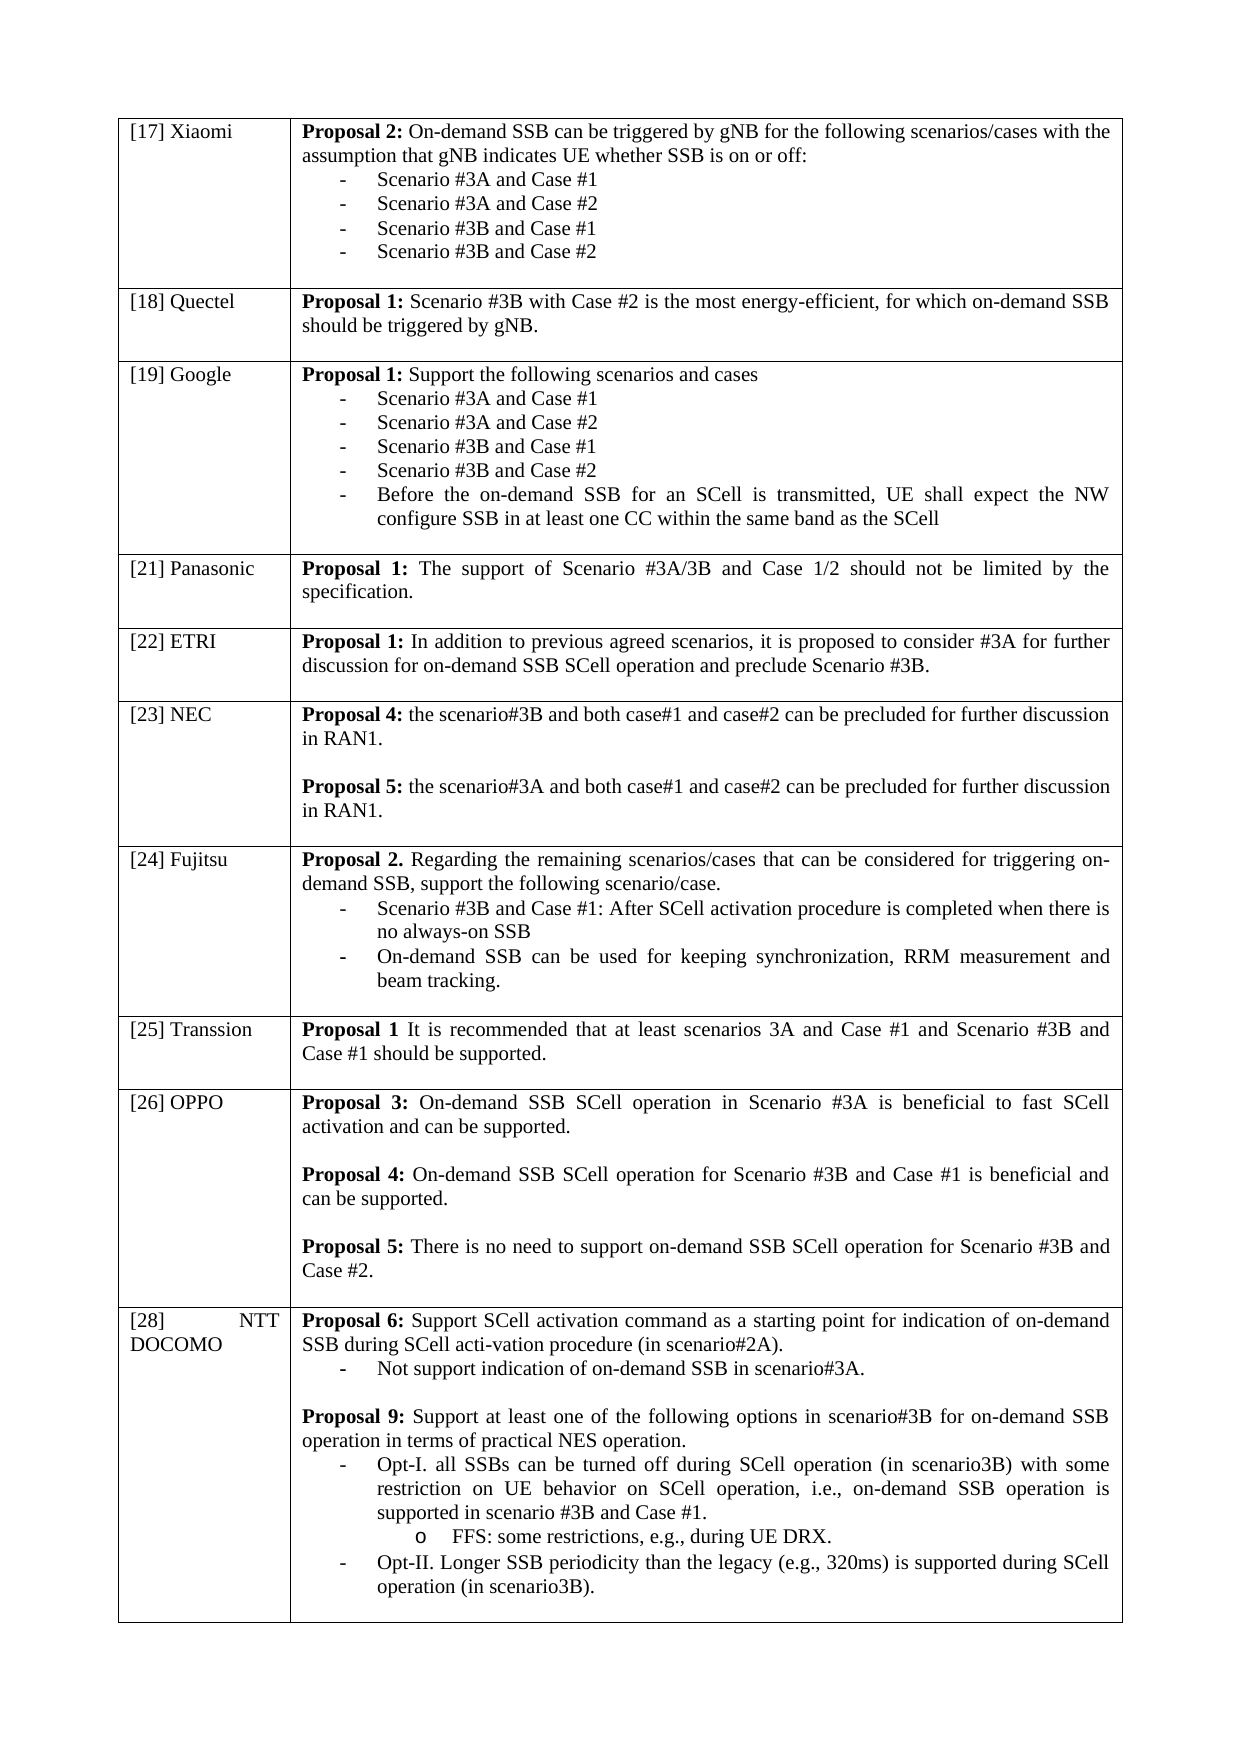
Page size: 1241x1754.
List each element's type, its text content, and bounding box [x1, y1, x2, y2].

table_cell [23] NEC [119, 702, 290, 846]
table_cell Proposal 6: Support SCell activation command as a starting point for indication of on-demand SSB during SCell acti-vation procedure (in scenario#2A). Not support indication of on-demand SSB in scenario#3A. Proposal 9: Support at least one of the following options in scenario#3B for on-demand SSB operation in terms of practical NES operation. Opt-I. all SSBs can be turned off during SCell operation (in scenario3B) with some restriction on UE behavior on SCell operation, i.e., on-demand SSB operation is supported in scenario #3B and Case #1. FFS: some restrictions, e.g., during UE DRX. Opt-II. Longer SSB periodicity than the legacy (e.g., 320ms) is supported during SCell operation (in scenario3B). [291, 1308, 1122, 1622]
table_cell Proposal 4: the scenario#3B and both case#1 and case#2 can be precluded for further discussion in RAN1. Proposal 5: the scenario#3A and both case#1 and case#2 can be precluded for further discussion in RAN1. [291, 702, 1122, 846]
table_cell [19] Google [119, 362, 290, 554]
table_cell [28] NTT DOCOMO [119, 1308, 290, 1622]
table_cell Proposal 1: In addition to previous agreed scenarios, it is proposed to consider #3A for further discussion for on-demand SSB SCell operation and preclude Scenario #3B. [291, 629, 1122, 701]
table_cell [25] Transsion [119, 1017, 290, 1089]
table_cell [26] OPPO [119, 1090, 290, 1307]
table_cell [24] Fujitsu [119, 847, 290, 1016]
table_cell [21] Panasonic [119, 555, 290, 628]
table_cell [22] ETRI [119, 629, 290, 701]
table_cell Proposal 1: Support the following scenarios and cases Scenario #3A and Case #1 Scenario #3A and Case #2 Scenario #3B and Case #1 Scenario #3B and Case #2 Before the on-demand SSB for an SCell is transmitted, UE shall expect the NW configure SSB in at least one CC within the same band as the SCell [291, 362, 1122, 554]
table_cell Proposal 3: On-demand SSB SCell operation in Scenario #3A is beneficial to fast SCell activation and can be supported. Proposal 4: On-demand SSB SCell operation for Scenario #3B and Case #1 is beneficial and can be supported. Proposal 5: There is no need to support on-demand SSB SCell operation for Scenario #3B and Case #2. [291, 1090, 1122, 1307]
table_cell Proposal 1: Scenario #3B with Case #2 is the most energy-efficient, for which on-demand SSB should be triggered by gNB. [291, 289, 1122, 361]
table_cell Proposal 1: The support of Scenario #3A/3B and Case 1/2 should not be limited by the specification. [291, 555, 1122, 628]
table_cell [18] Quectel [119, 289, 290, 361]
table_cell Proposal 2. Regarding the remaining scenarios/cases that can be considered for triggering on-demand SSB, support the following scenario/case. Scenario #3B and Case #1: After SCell activation procedure is completed when there is no always-on SSB On-demand SSB can be used for keeping synchronization, RRM measurement and beam tracking. [291, 847, 1122, 1016]
table_cell Proposal 2: On-demand SSB can be triggered by gNB for the following scenarios/cases with the assumption that gNB indicates UE whether SSB is on or off: Scenario #3A and Case #1 Scenario #3A and Case #2 Scenario #3B and Case #1 Scenario #3B and Case #2 [291, 119, 1122, 288]
table_cell [17] Xiaomi [119, 119, 290, 288]
table_cell Proposal 1 It is recommended that at least scenarios 3A and Case #1 and Scenario #3B and Case #1 should be supported. [291, 1017, 1122, 1089]
